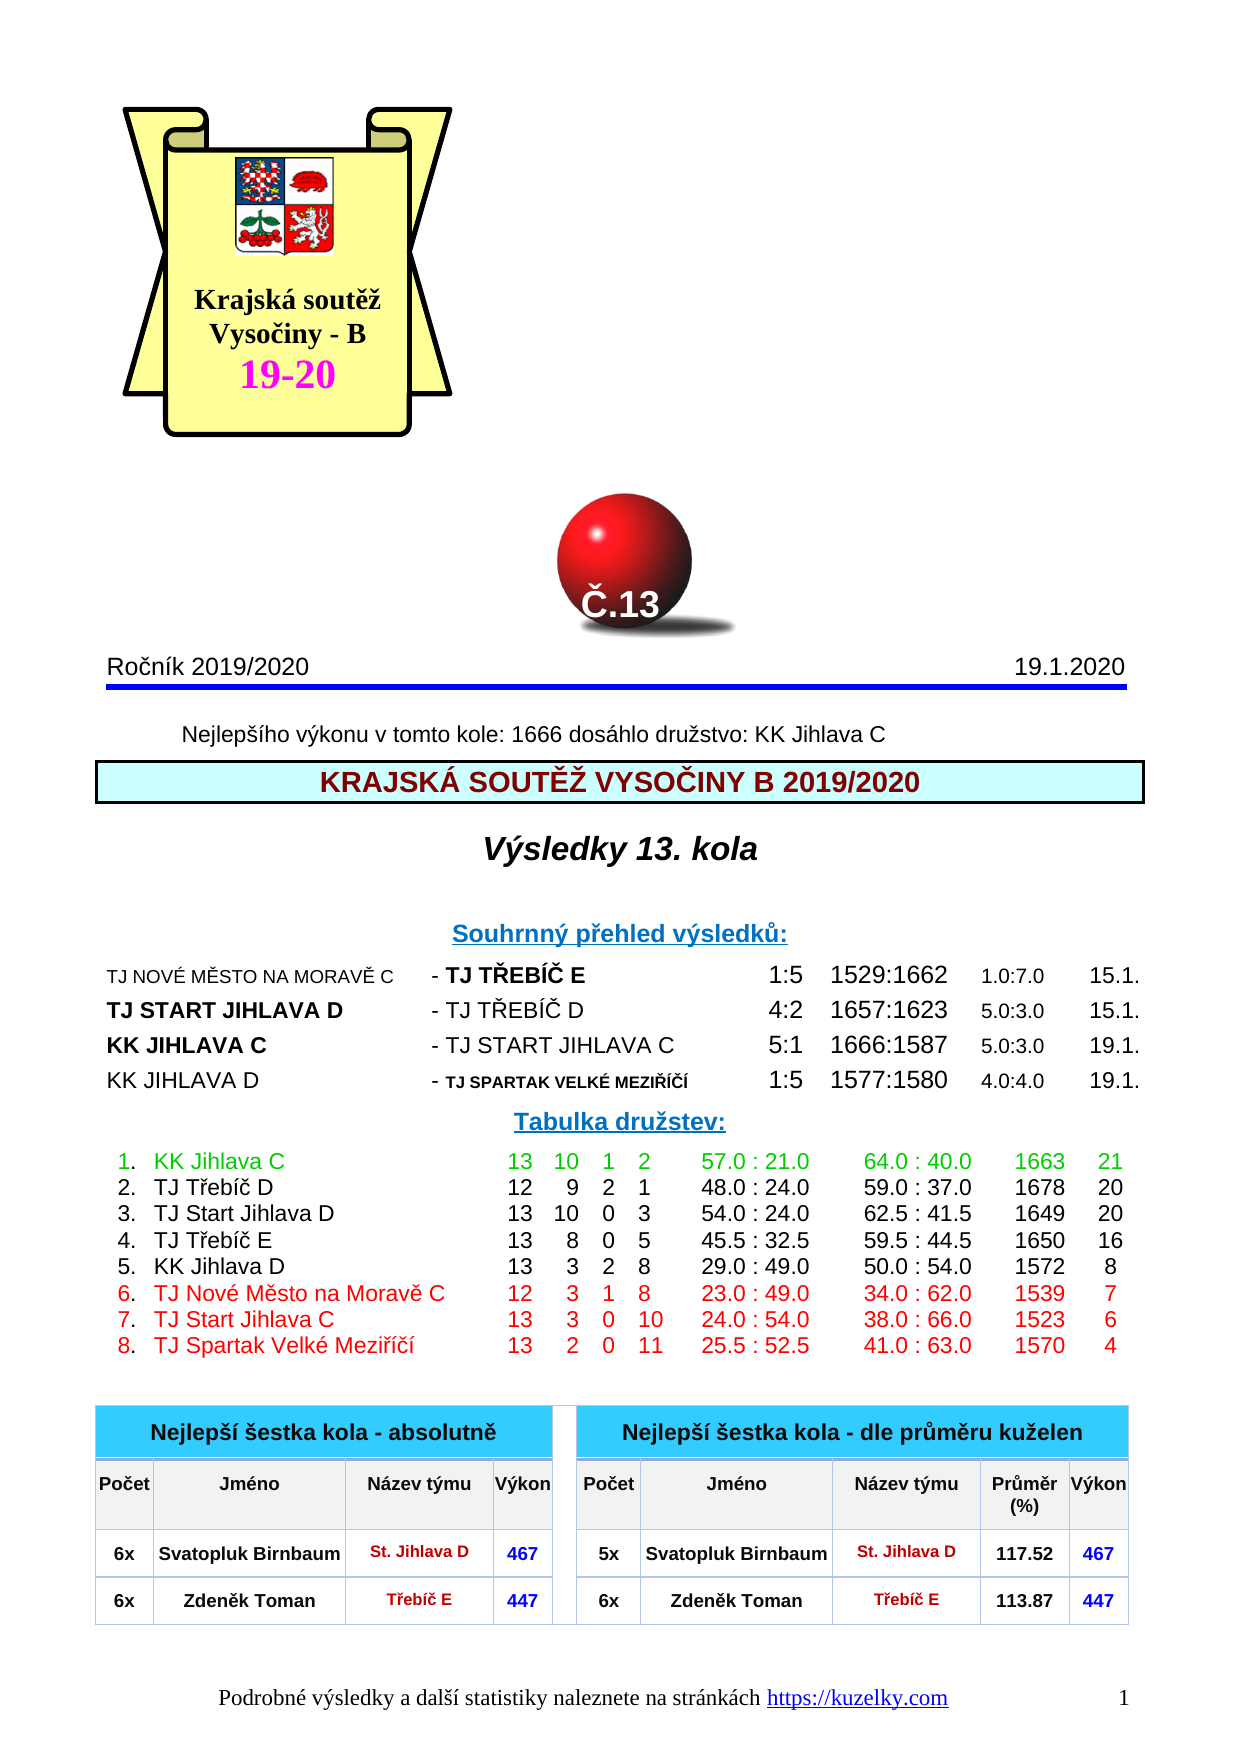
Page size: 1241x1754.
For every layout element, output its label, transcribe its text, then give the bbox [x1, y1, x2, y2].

table_header Nejlepší šestka kola - absolutně [96, 1406, 552, 1457]
table_header [553, 1406, 576, 1624]
table_cell St. Jihlava D [346, 1530, 493, 1576]
table_cell 467 [494, 1530, 552, 1576]
subtitle Krajská soutěž Vysočiny B 2019/2020 [98, 763, 1142, 801]
text Souhrnný přehled výsledků: [94, 919, 1145, 948]
table_cell Průměr (%) [981, 1461, 1069, 1529]
table_cell 6x [96, 1530, 153, 1576]
table_cell Jméno [154, 1461, 345, 1529]
table_cell Svatopluk Birnbaum [641, 1530, 832, 1576]
table_cell Jméno [641, 1461, 832, 1529]
text TJ Start Jihlava D - TJ Třebíč D 4:2 1657:1623 5.0:3.0 15.1. [106, 995, 1134, 1024]
picture [235, 157, 334, 256]
text Tabulka družstev: [94, 1106, 1145, 1135]
table_cell Počet [577, 1461, 640, 1529]
text TJ Nové Město na Moravě C - TJ Třebíč E 1:5 1529:1662 1.0:7.0 15.1. [106, 960, 1134, 989]
table_cell 467 [1070, 1530, 1128, 1576]
table_cell 447 [1070, 1578, 1128, 1624]
table_cell Třebíč E [346, 1578, 493, 1624]
text Ročník 2019/2020 19.1.2020 [106, 652, 1134, 681]
table_cell Třebíč E [833, 1578, 980, 1624]
text Č.13 [106, 582, 1134, 626]
text 3. TJ Start Jihlava D 13 10 0 3 54.0 : 24.0 62.5 : 41.5 1649 20 [106, 1200, 1134, 1227]
table_cell Název týmu [833, 1461, 980, 1529]
text KK Jihlava C - TJ Start Jihlava C 5:1 1666:1587 5.0:3.0 19.1. [106, 1030, 1134, 1059]
text 5. KK Jihlava D 13 3 2 8 29.0 : 49.0 50.0 : 54.0 1572 8 [106, 1253, 1134, 1279]
table_cell 447 [494, 1578, 552, 1624]
text KK Jihlava D - TJ Spartak Velké Meziříčí 1:5 1577:1580 4.0:4.0 19.1. [106, 1065, 1134, 1094]
table_cell 113.87 [981, 1578, 1069, 1624]
table_header Nejlepší šestka kola - dle průměru kuželen [577, 1406, 1128, 1457]
table_cell St. Jihlava D [833, 1530, 980, 1576]
text 1. KK Jihlava C 13 10 1 2 57.0 : 21.0 64.0 : 40.0 1663 21 [106, 1148, 1134, 1174]
table_cell Název týmu [346, 1461, 493, 1529]
text 2. TJ Třebíč D 12 9 2 1 48.0 : 24.0 59.0 : 37.0 1678 20 [106, 1174, 1134, 1200]
table_cell Zdeněk Toman [154, 1578, 345, 1624]
table_cell 6x [577, 1578, 640, 1624]
table_cell Svatopluk Birnbaum [154, 1530, 345, 1576]
table_cell 5x [577, 1530, 640, 1576]
text 4. TJ Třebíč E 13 8 0 5 45.5 : 32.5 59.5 : 44.5 1650 16 [106, 1227, 1134, 1253]
text 7. TJ Start Jihlava C 13 3 0 10 24.0 : 54.0 38.0 : 66.0 1523 6 [106, 1306, 1134, 1332]
table_cell 117.52 [981, 1530, 1069, 1576]
table_cell Výkon [1070, 1461, 1128, 1529]
table_cell Zdeněk Toman [641, 1578, 832, 1624]
table_cell 6x [96, 1578, 153, 1624]
text Výsledky 13. kola [106, 829, 1134, 868]
text Nejlepšího výkonu v tomto kole: 1666 dosáhlo družstvo: KK Jihlava C [106, 721, 1134, 748]
table_cell Počet [96, 1461, 153, 1529]
table_cell Výkon [494, 1461, 552, 1529]
text 8. TJ Spartak Velké Meziříčí 13 2 0 11 25.5 : 52.5 41.0 : 63.0 1570 4 [106, 1332, 1134, 1358]
text 6. TJ Nové Město na Moravě C 12 3 1 8 23.0 : 49.0 34.0 : 62.0 1539 7 [106, 1279, 1134, 1306]
